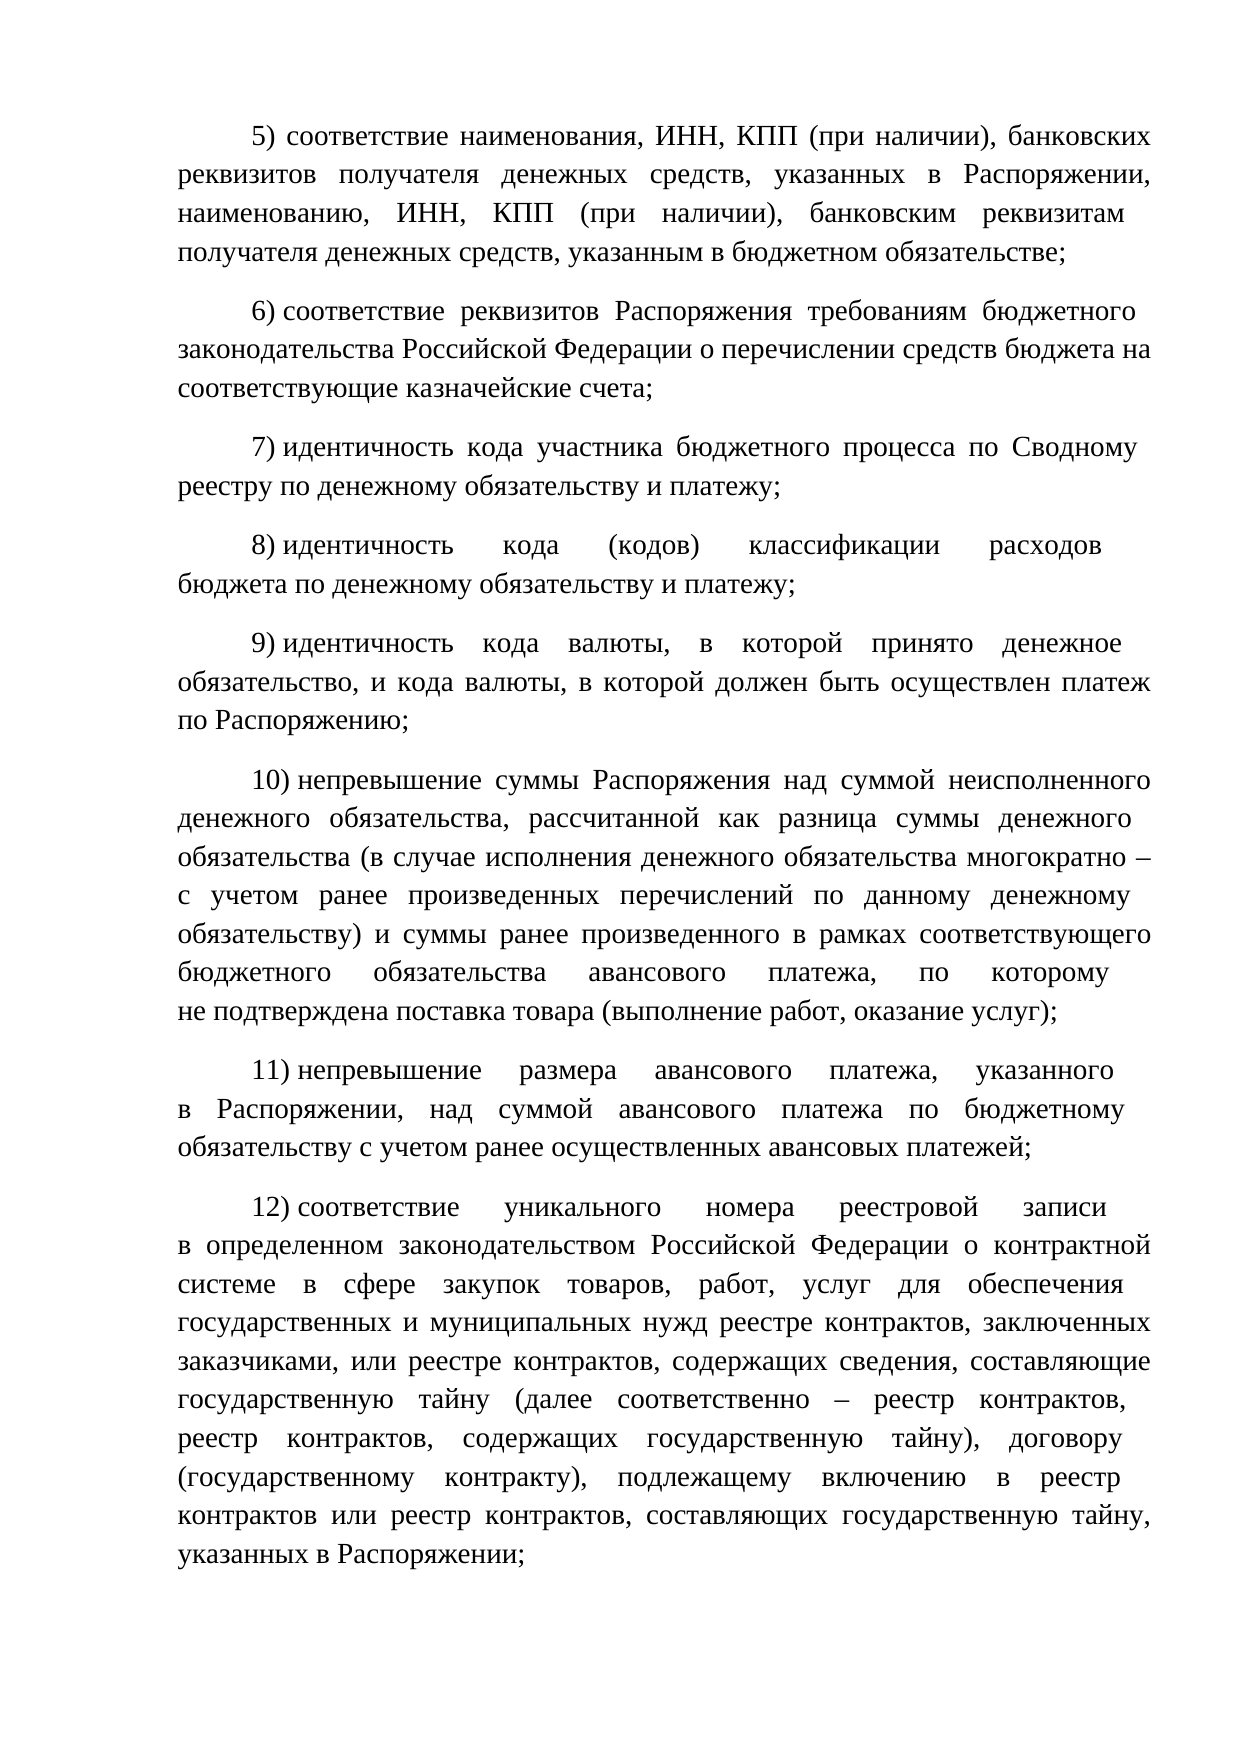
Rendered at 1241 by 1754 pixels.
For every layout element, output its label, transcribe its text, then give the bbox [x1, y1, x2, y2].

text 7) идентичность кода участника бюджетного процесса по Сводному реестру по денежному обязательству и платежу; [177, 429, 1152, 502]
text 6) соответствие реквизитов Распоряжения требованиям бюджетного законодательства Российской Федерации о перечислении средств бюджета на соответствующие казначейские счета; [177, 293, 1152, 404]
text 12) соответствие уникального номера реестровой записи в определенном законодательством Российской Федерации о контрактной системе в сфере закупок товаров, работ, услуг для обеспечения государственных и муниципальных нужд реестре контрактов, заключенных заказчиками, или реестре контрактов, содержащих сведения, составляющие государственную тайну (далее соответственно – реестр контрактов, реестр контрактов, содержащих государственную тайну), договору (государственному контракту), подлежащему включению в реестр контрактов или реестр контрактов, составляющих государственную тайну, указанных в Распоряжении; [177, 1189, 1152, 1569]
text 10) непревышение суммы Распоряжения над суммой неисполненного денежного обязательства, рассчитанной как разница суммы денежного обязательства (в случае исполнения денежного обязательства многократно – с учетом ранее произведенных перечислений по данному денежному обязательству) и суммы ранее произведенного в рамках соответствующего бюджетного обязательства авансового платежа, по которому не подтверждена поставка товара (выполнение работ, оказание услуг); [177, 762, 1152, 1027]
text 5) соответствие наименования, ИНН, КПП (при наличии), банковских реквизитов получателя денежных средств, указанных в Распоряжении, наименованию, ИНН, КПП (при наличии), банковским реквизитам получателя денежных средств, указанным в бюджетном обязательстве; [177, 118, 1152, 267]
text 8) идентичность кода (кодов) классификации расходов бюджета по денежному обязательству и платежу; [177, 527, 1152, 599]
text 9) идентичность кода валюты, в которой принято денежное обязательство, и кода валюты, в которой должен быть осуществлен платеж по Распоряжению; [177, 625, 1152, 736]
text 11) непревышение размера авансового платежа, указанного в Распоряжении, над суммой авансового платежа по бюджетному обязательству с учетом ранее осуществленных авансовых платежей; [177, 1052, 1152, 1163]
